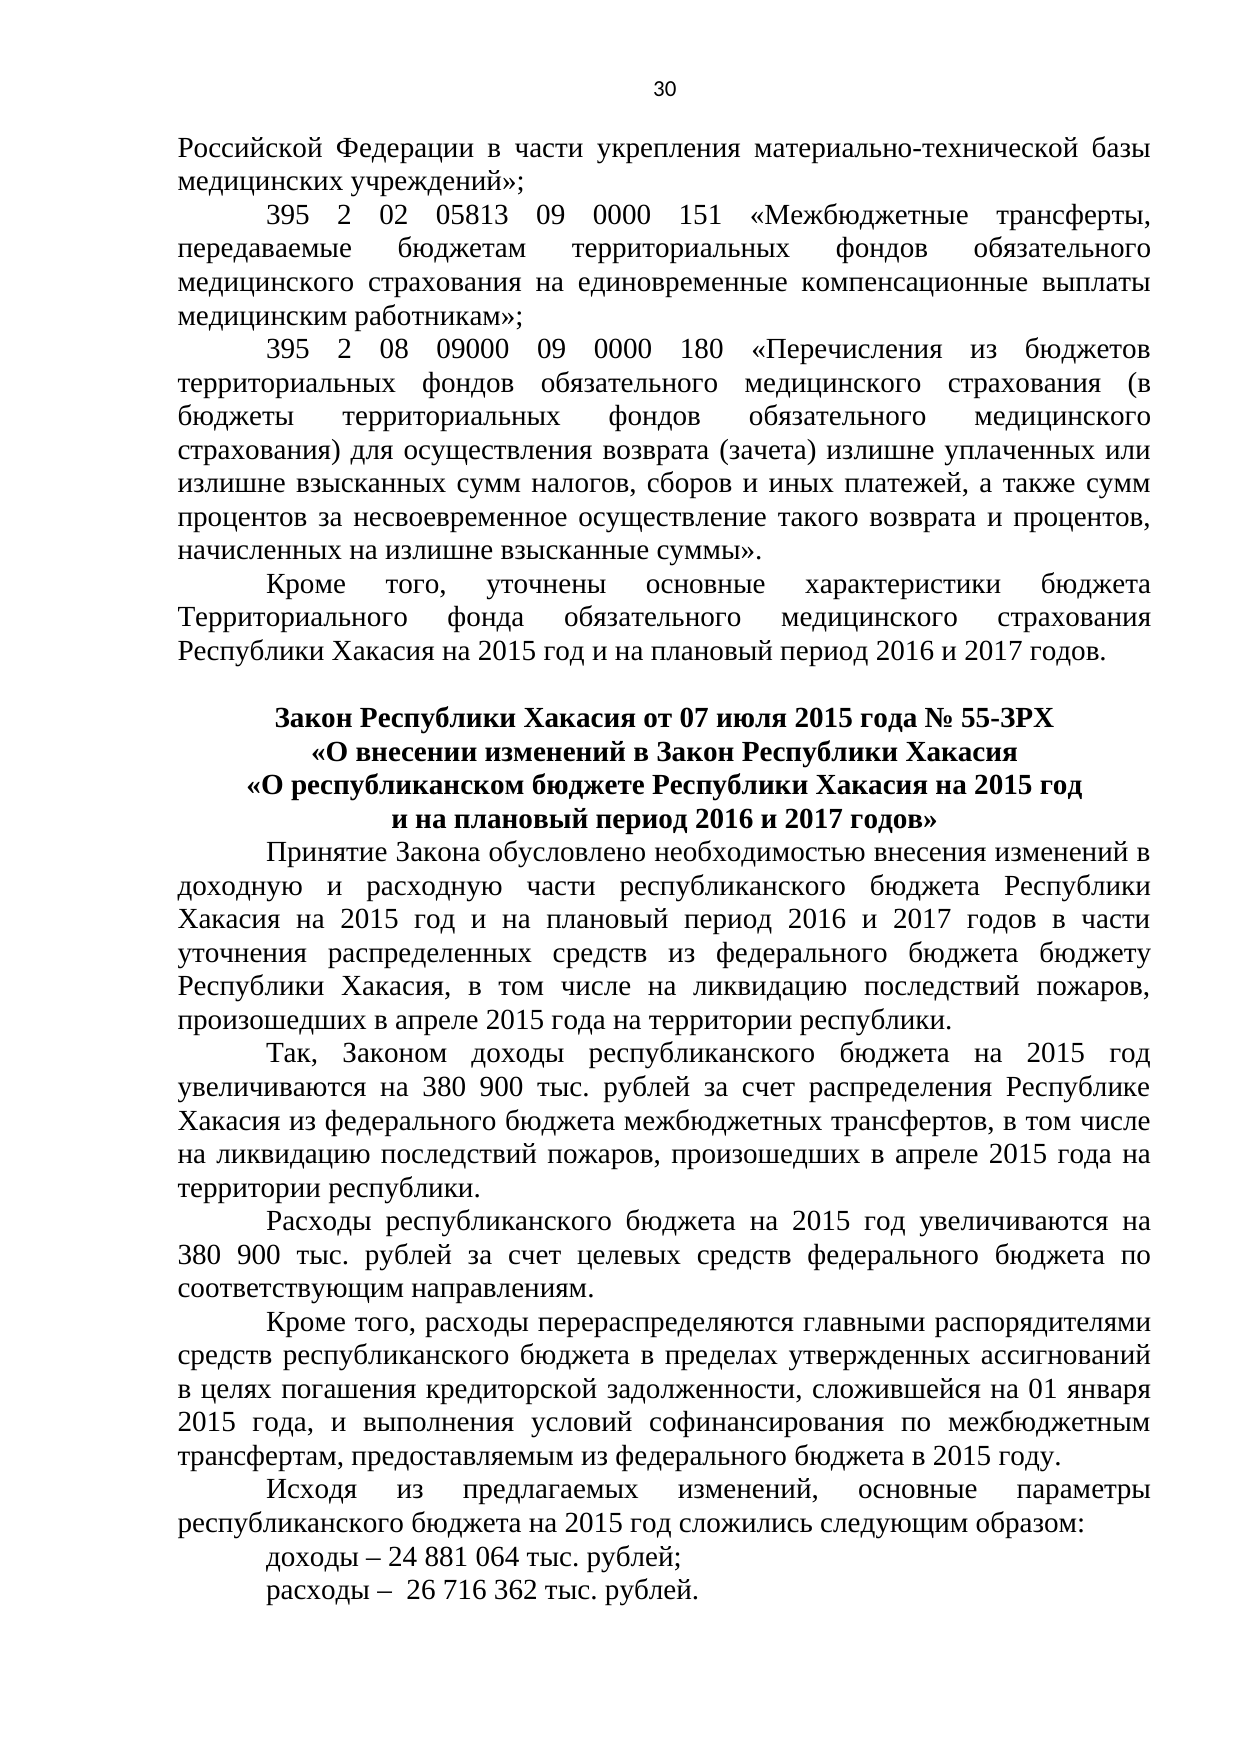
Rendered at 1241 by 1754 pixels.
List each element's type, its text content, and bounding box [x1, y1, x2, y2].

text Кроме того, уточнены основные характеристики бюджета Территориального фонда обязательного медицинского страхования Республики Хакасия на 2015 год и на плановый период 2016 и 2017 годов. [177, 566, 1152, 667]
text Закон Республики Хакасия от 07 июля 2015 года № 55-ЗРХ [177, 700, 1152, 734]
text и на плановый период 2016 и 2017 годов» [177, 801, 1152, 834]
text 395 2 08 09000 09 0000 180 «Перечисления из бюджетов территориальных фондов обязательного медицинского страхования (в бюджеты территориальных фондов обязательного медицинского страхования) для осуществления возврата (зачета) излишне уплаченных или излишне взысканных сумм налогов, сборов и иных платежей, а также сумм процентов за несвоевременное осуществление такого возврата и процентов, начисленных на излишне взысканные суммы». [177, 331, 1152, 566]
text «О республиканском бюджете Республики Хакасия на 2015 год [177, 767, 1152, 801]
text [177, 130, 1152, 197]
text «О внесении изменений в Закон Республики Хакасия [177, 734, 1152, 767]
text 395 2 02 05813 09 0000 151 «Межбюджетные трансферты, передаваемые бюджетам территориальных фондов обязательного медицинского страхования на единовременные компенсационные выплаты медицинским работникам»; [177, 197, 1152, 331]
text Так, Законом доходы республиканского бюджета на 2015 год увеличиваются на 380 900 тыс. рублей за счет распределения Республике Хакасия из федерального бюджета межбюджетных трансфертов, в том числе на ликвидацию последствий пожаров, произошедших в апреле 2015 года на территории республики. [177, 1036, 1152, 1203]
text Расходы республиканского бюджета на 2015 год увеличиваются на 380 900 тыс. рублей за счет целевых средств федерального бюджета по соответствующим направлениям. [177, 1203, 1152, 1304]
text Принятие Закона обусловлено необходимостью внесения изменений в доходную и расходную части республиканского бюджета Республики Хакасия на 2015 год и на плановый период 2016 и 2017 годов в части уточнения распределенных средств из федерального бюджета бюджету Республики Хакасия, в том числе на ликвидацию последствий пожаров, произошедших в апреле 2015 года на территории республики. [177, 834, 1152, 1036]
text доходы – 24 881 064 тыс. рублей; [177, 1539, 1152, 1572]
text Кроме того, расходы перераспределяются главными распорядителями средств республиканского бюджета в пределах утвержденных ассигнований в целях погашения кредиторской задолженности, сложившейся на 01 января 2015 года, и выполнения условий софинансирования по межбюджетным трансфертам, предоставляемым из федерального бюджета в 2015 году. [177, 1304, 1152, 1472]
text Исходя из предлагаемых изменений, основные параметры республиканского бюджета на 2015 год сложились следующим образом: [177, 1472, 1152, 1539]
text расходы – 26 716 362 тыс. рублей. [177, 1572, 1152, 1606]
